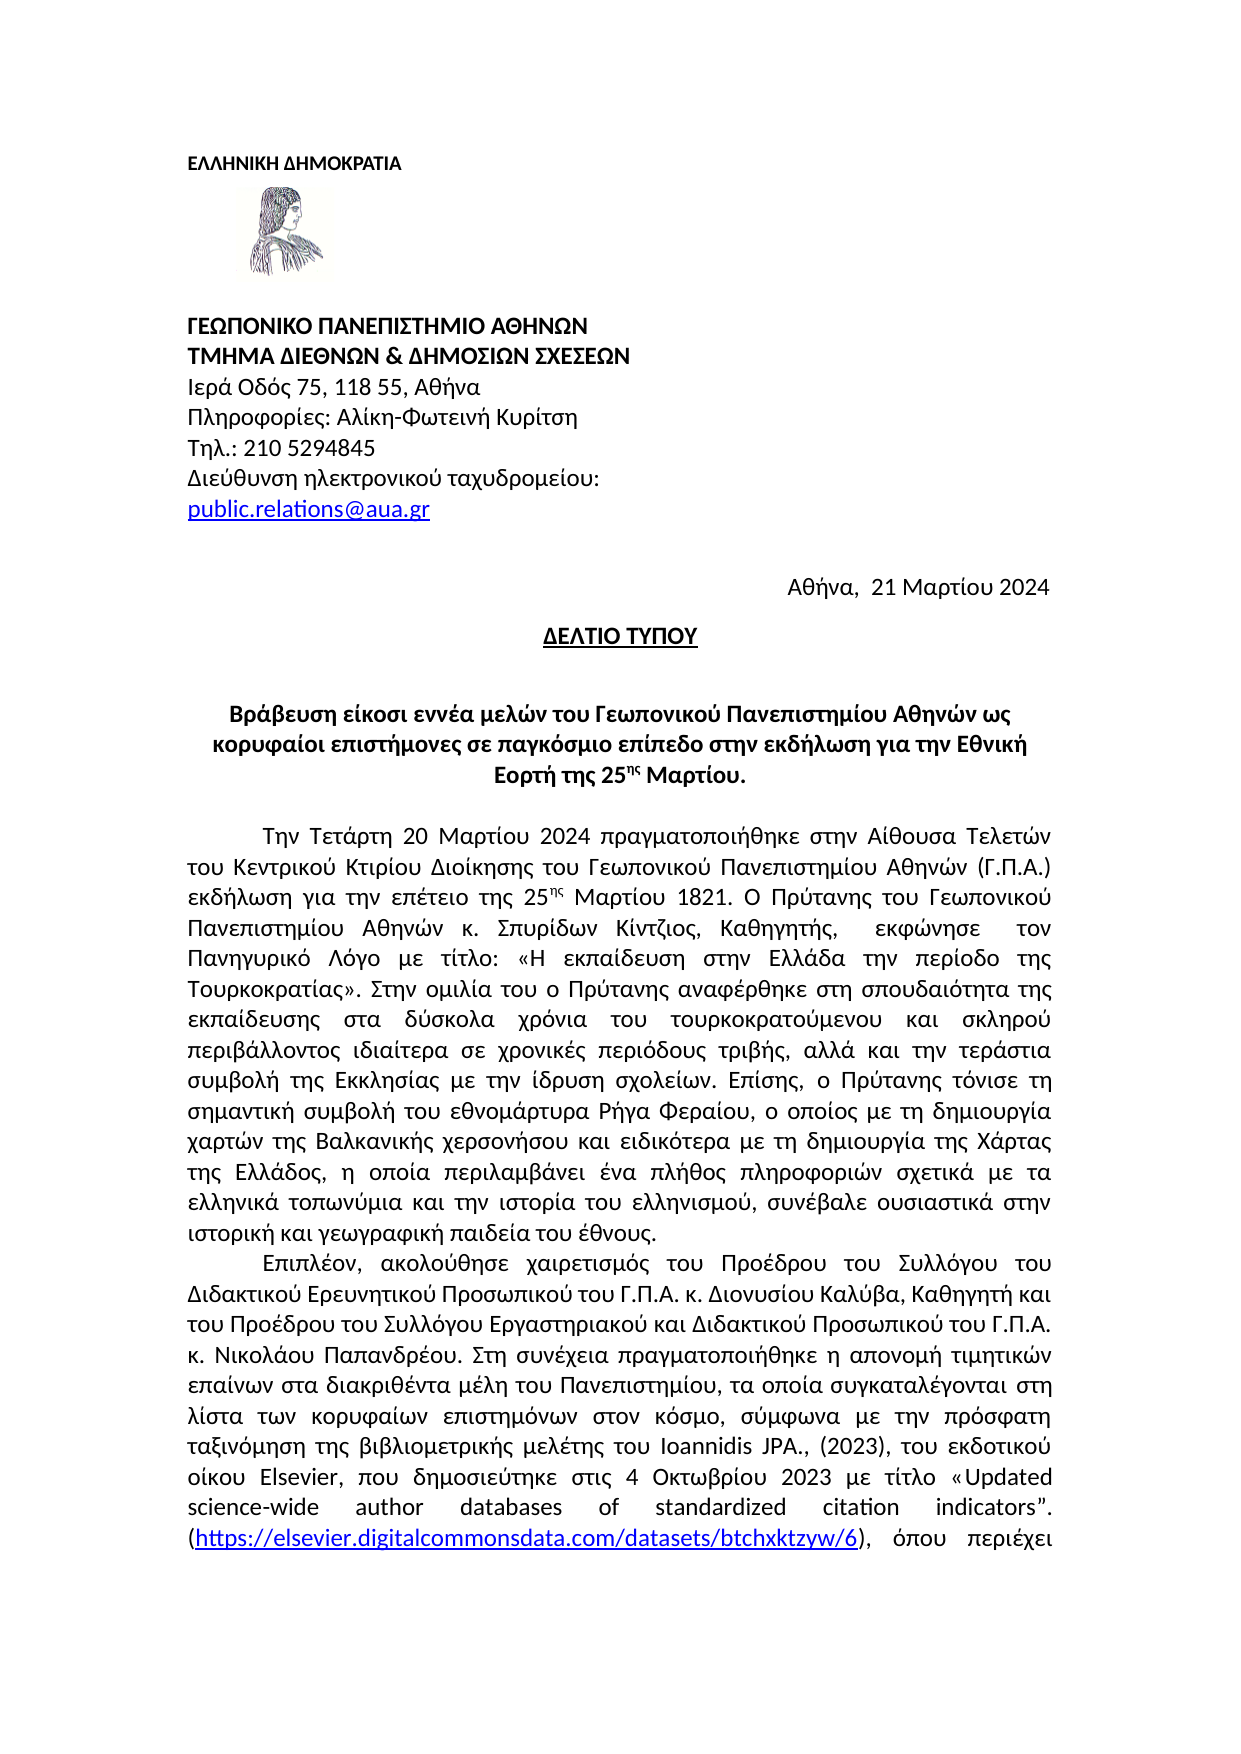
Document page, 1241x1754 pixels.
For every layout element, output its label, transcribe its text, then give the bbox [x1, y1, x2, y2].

text ΕΛΛΗΝΙΚΗ ΔΗΜΟΚΡΑΤΙΑ [187, 150, 1053, 175]
text Βράβευση είκοσι εννέα μελών του Γεωπονικού Πανεπιστημίου Αθηνών ως κορυφαίοι επιστήμονες σε παγκόσμιο επίπεδο στην εκδήλωση για την Εθνική Εορτή της 25ης Μαρτίου. [187, 698, 1053, 789]
picture [236, 187, 335, 282]
text ΓΕΩΠΟΝΙΚΟ ΠΑΝΕΠΙΣΤΗΜΙΟ ΑΘΗΝΩΝ [187, 310, 1053, 341]
text Tηλ.: 210 5294845 [187, 432, 1053, 463]
text Αθήνα, 21 Μαρτίου 2024 [187, 571, 1053, 601]
text Την Τετάρτη 20 Μαρτίου 2024 πραγματοποιήθηκε στην Αίθουσα Τελετών του Κεντρικού Κτιρίου Διοίκησης του Γεωπονικού Πανεπιστημίου Αθηνών (Γ.Π.Α.) εκδήλωση για την επέτειο της 25ης Μαρτίου 1821. Ο Πρύτανης του Γεωπονικού Πανεπιστημίου Αθηνών κ. Σπυρίδων Κίντζιος, Καθηγητής, εκφώνησε τον Πανηγυρικό Λόγο με τίτλο: «Η εκπαίδευση στην Ελλάδα την περίοδο της Τουρκοκρατίας». Στην ομιλία του ο Πρύτανης αναφέρθηκε στη σπουδαιότητα της εκπαίδευσης στα δύσκολα χρόνια του τουρκοκρατούμενου και σκληρού περιβάλλοντος ιδιαίτερα σε χρονικές περιόδους τριβής, αλλά και την τεράστια συμβολή της Εκκλησίας με την ίδρυση σχολείων. Επίσης, o Πρύτανης τόνισε τη σημαντική συμβολή του εθνομάρτυρα Ρήγα Φεραίου, ο οποίος με τη δημιουργία χαρτών της Βαλκανικής χερσονήσου και ειδικότερα με τη δημιουργία της Χάρτας της Ελλάδος, η οποία περιλαμβάνει ένα πλήθος πληροφοριών σχετικά με τα ελληνικά τοπωνύμια και την ιστορία του ελληνισμού, συνέβαλε ουσιαστικά στην ιστορική και γεωγραφική παιδεία του έθνους. [187, 820, 1053, 1247]
text Διεύθυνση ηλεκτρονικού ταχυδρομείου: [187, 463, 1053, 493]
text Ιερά Οδός 75, 118 55, Αθήνα [187, 371, 1053, 402]
text Πληροφορίες: Αλίκη-Φωτεινή Κυρίτση [187, 402, 1053, 432]
text ΤΜΗΜΑ ΔΙΕΘΝΩΝ & ΔΗΜΟΣΙΩΝ ΣΧΕΣΕΩΝ [187, 341, 1053, 371]
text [187, 1247, 1053, 1553]
text public.relations@aua.gr [187, 493, 1053, 524]
text ΔΕΛΤΙΟ ΤΥΠΟΥ [187, 620, 1053, 651]
